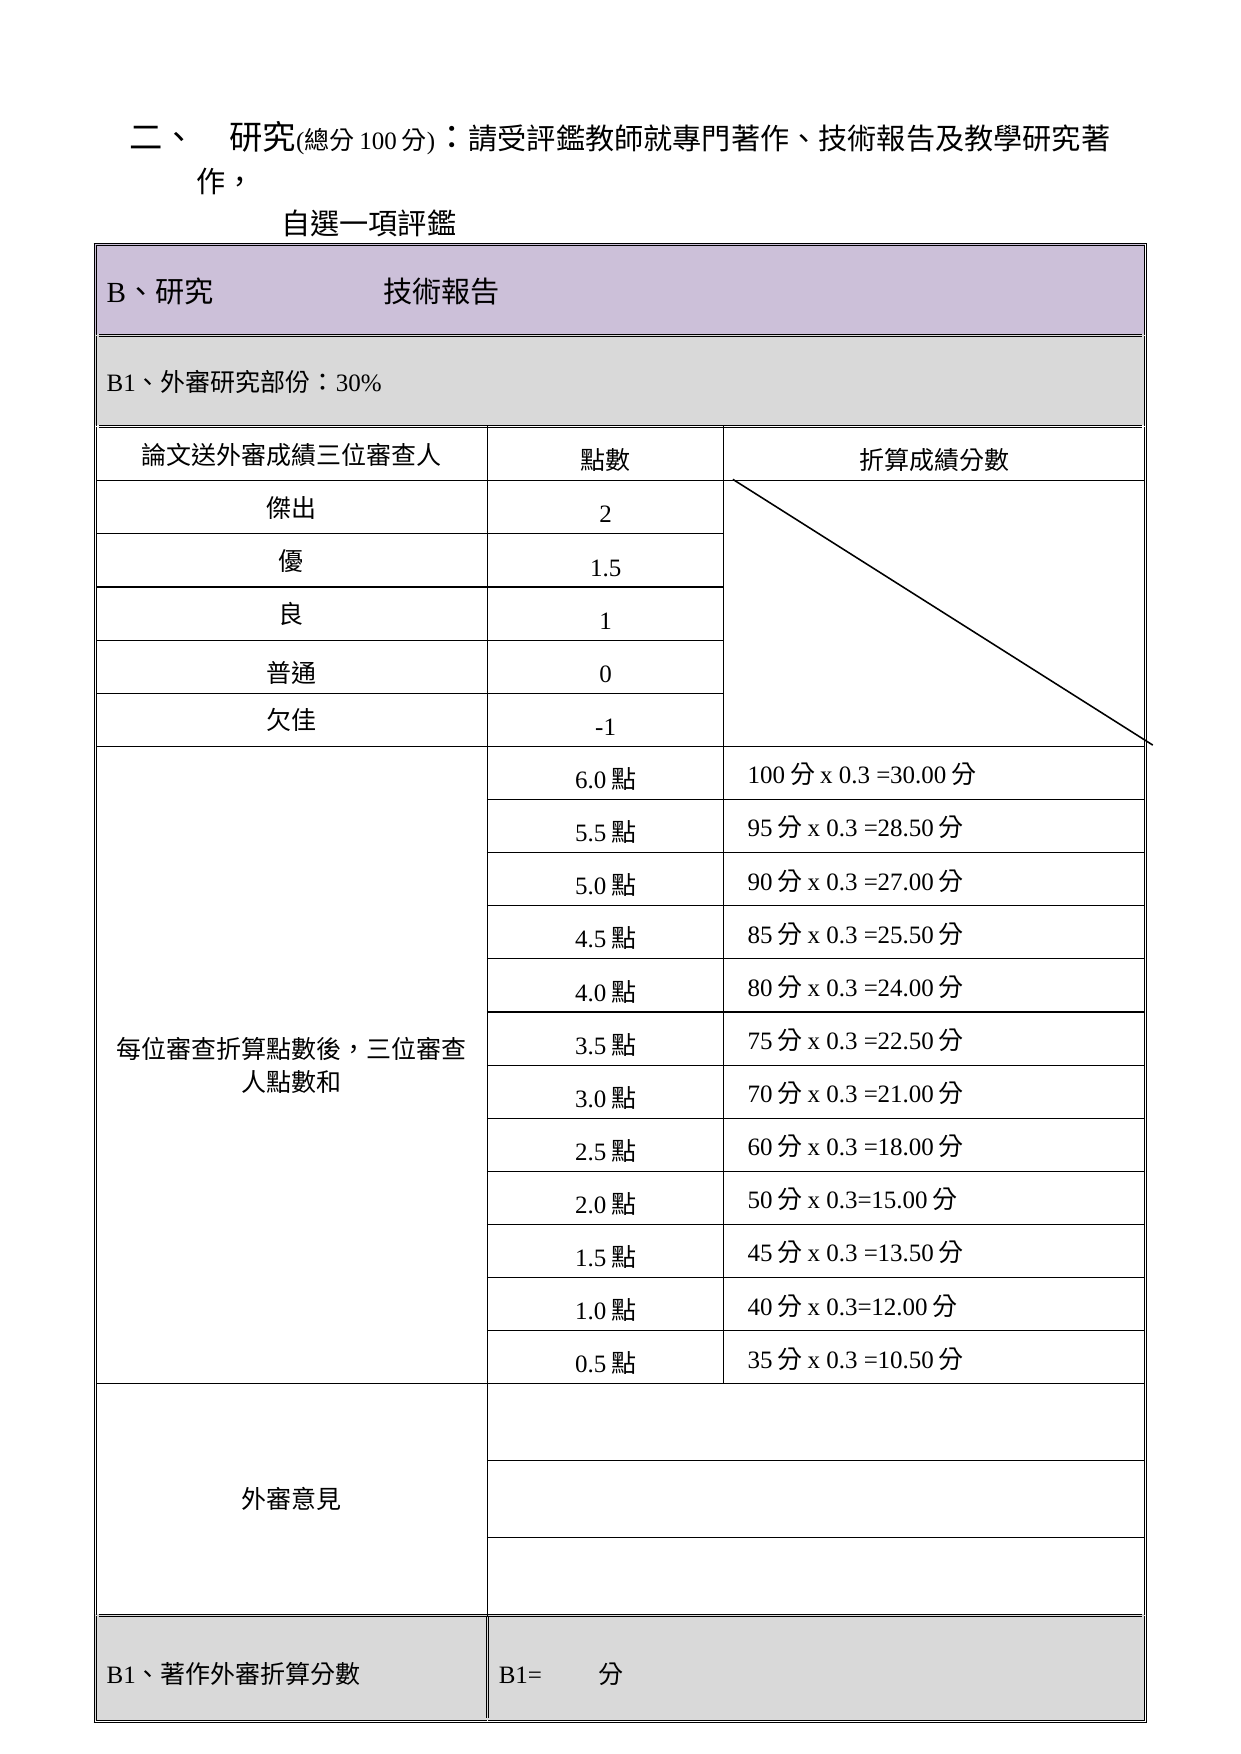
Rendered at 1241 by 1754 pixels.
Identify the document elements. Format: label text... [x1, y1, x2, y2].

table_cell 2.5點 [488, 1119, 723, 1171]
table_cell 折算成績分數 [724, 425, 1145, 480]
table_cell 4.5點 [488, 906, 723, 958]
table_cell 欠佳 [97, 694, 487, 746]
table_cell 每位審查折算點數後，三位審查人點數和 [97, 747, 487, 1383]
table_cell B1、著作外審折算分數 [97, 1614, 487, 1720]
table_cell [488, 1461, 1144, 1537]
table_header B、研究 技術報告 [97, 246, 1144, 334]
table_cell 40分x 0.3=12.00分 [724, 1278, 1144, 1330]
table_cell 點數 [488, 428, 723, 480]
table_cell -1 [488, 694, 723, 746]
table_cell 良 [97, 588, 487, 639]
table_cell 85分x 0.3 =25.50分 [724, 906, 1144, 958]
table_cell 傑出 [97, 481, 487, 533]
text 自選一項評鑑 [129, 201, 1111, 243]
table_cell 3.5點 [488, 1013, 723, 1064]
table_cell [488, 1384, 1144, 1460]
table_cell 2.0點 [488, 1172, 723, 1224]
table_cell 100分x 0.3 =30.00分 [724, 747, 1144, 799]
table_cell 5.0點 [488, 853, 723, 905]
table_cell 5.5點 [488, 800, 723, 852]
table_cell 75分x 0.3 =22.50分 [724, 1013, 1144, 1064]
table_cell [724, 481, 1144, 746]
table_cell 1 [488, 588, 723, 639]
table_cell 優 [97, 534, 487, 586]
table_cell 50分x 0.3=15.00分 [724, 1172, 1144, 1224]
table_cell 論文送外審成績三位審查人 [95, 425, 487, 480]
table_cell 80分x 0.3 =24.00分 [724, 959, 1144, 1011]
table_cell 4.0點 [488, 959, 723, 1011]
table_cell B1、外審研究部份：30% [95, 334, 1145, 425]
list 研究(總分100分)：請受評鑑教師就專門著作、技術報告及教學研究著作， [129, 110, 1111, 201]
table_cell 1.5 [488, 534, 723, 586]
table_cell B1= 分 [487, 1614, 1144, 1720]
table_cell 1.5點 [488, 1225, 723, 1277]
table_cell 0 [488, 641, 723, 693]
table_cell 6.0點 [488, 747, 723, 799]
table_cell 45分x 0.3 =13.50分 [724, 1225, 1144, 1277]
table_cell 0.5點 [488, 1331, 723, 1383]
table_cell [488, 1538, 1144, 1613]
table_cell 70分x 0.3 =21.00分 [724, 1066, 1144, 1118]
table_cell 外審意見 [97, 1384, 487, 1613]
table_cell 3.0點 [488, 1066, 723, 1118]
table_cell 35分x 0.3 =10.50分 [724, 1331, 1144, 1383]
table_cell 普通 [97, 641, 487, 693]
table_cell 90分x 0.3 =27.00分 [724, 853, 1144, 905]
table_cell 60分x 0.3 =18.00分 [724, 1119, 1144, 1171]
table_cell 2 [488, 481, 723, 533]
table_cell 95分x 0.3 =28.50分 [724, 800, 1144, 852]
table_cell 1.0點 [488, 1278, 723, 1330]
